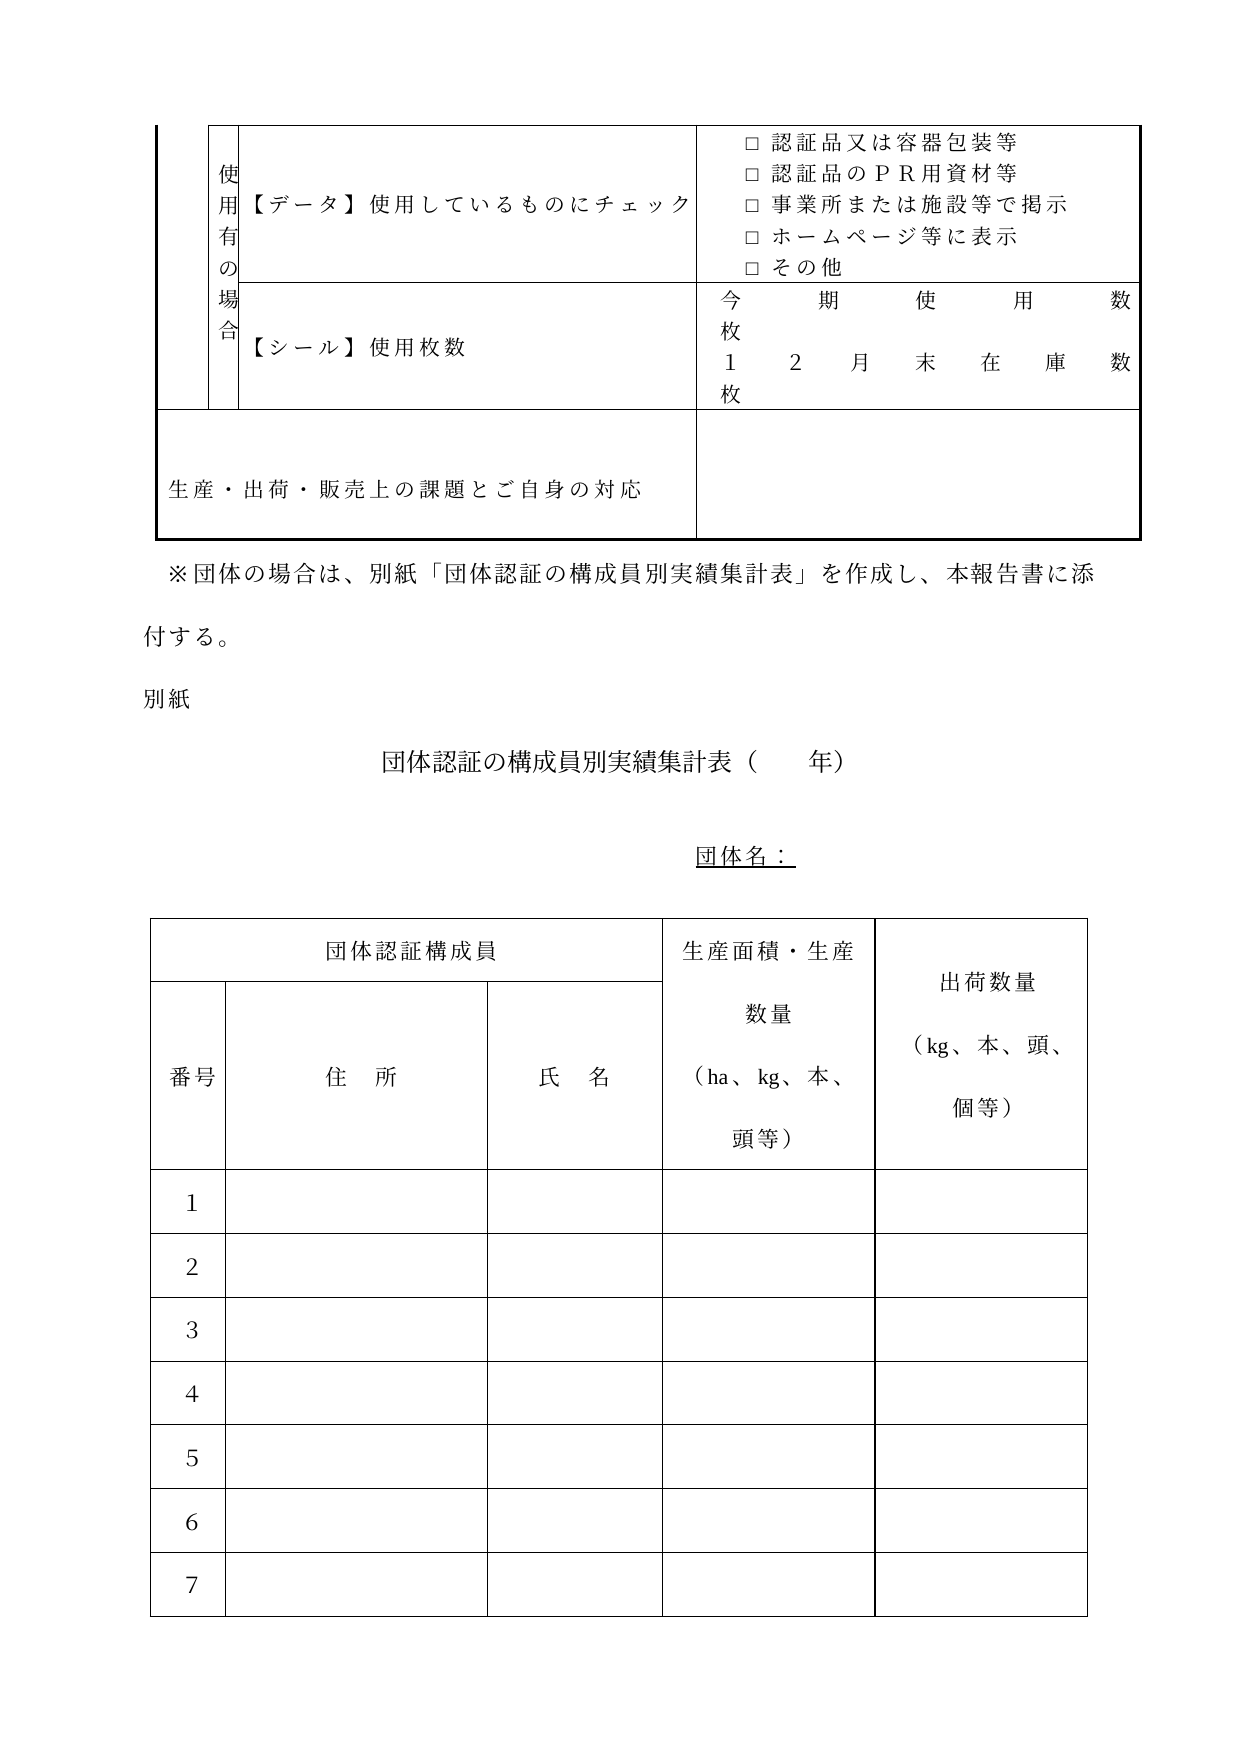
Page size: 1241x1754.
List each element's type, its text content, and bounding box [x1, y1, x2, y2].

table_cell [226, 1234, 487, 1297]
table_cell 氏 名 [488, 982, 662, 1169]
table_cell １ [151, 1170, 225, 1233]
table_cell [663, 1489, 874, 1552]
table_cell 番号 [151, 982, 225, 1169]
table_cell [697, 410, 1139, 538]
table_cell 【シール】使用枚数 [239, 283, 696, 409]
table_cell [226, 1425, 487, 1488]
table_cell 使用有の場合 [209, 126, 238, 409]
text ※団体の場合は、別紙「団体認証の構成員別実績集計表」を作成し、本報告書に添付する。 [143, 541, 1097, 667]
table_cell ２ [151, 1234, 225, 1297]
table_cell [876, 1362, 1087, 1424]
table_cell [663, 1170, 874, 1233]
table_cell [488, 1553, 662, 1616]
table_cell ６ [151, 1489, 225, 1552]
table_cell [488, 1425, 662, 1488]
table_cell ３ [151, 1298, 225, 1361]
table_cell [876, 1298, 1087, 1361]
table_cell 今期使用数 枚 １２月末在庫数 枚 [697, 283, 1139, 409]
table_cell ７ [151, 1553, 225, 1616]
table_cell [226, 1553, 487, 1616]
table_cell [876, 1170, 1087, 1233]
text 団体認証の構成員別実績集計表（ 年） [143, 729, 1097, 792]
table_cell □認証品又は容器包装等 □認証品のＰＲ用資材等 □事業所または施設等で掲示 □ホームページ等に表示 □その他 [697, 126, 1139, 282]
table_cell [488, 1489, 662, 1552]
table_cell [663, 1298, 874, 1361]
table_cell [488, 1362, 662, 1424]
table_cell [226, 1362, 487, 1424]
table_cell [226, 1298, 487, 1361]
table_cell [876, 1425, 1087, 1488]
text 別紙 [143, 667, 1097, 729]
table_cell [226, 1489, 487, 1552]
table_cell 住 所 [226, 982, 487, 1169]
table_cell [663, 1234, 874, 1297]
table_cell [876, 1234, 1087, 1297]
table_cell [663, 1362, 874, 1424]
table_cell [876, 1489, 1087, 1552]
table_header 出荷数量 （kg、本、頭、個等） [876, 919, 1087, 1169]
table_cell 【データ】使用しているものにチェック [239, 126, 696, 282]
table_header 生産面積・生産数量 （ha、kg、本、頭等） [663, 919, 874, 1169]
table_cell [663, 1553, 874, 1616]
table_cell [488, 1170, 662, 1233]
table_cell ４ [151, 1362, 225, 1424]
table_cell [488, 1234, 662, 1297]
table_cell ５ [151, 1425, 225, 1488]
table_header 団体認証構成員 [151, 919, 662, 981]
table_cell [226, 1170, 487, 1233]
table_cell [488, 1298, 662, 1361]
table_cell [663, 1425, 874, 1488]
table_cell 生産・出荷・販売上の課題とご自身の対応 [158, 410, 696, 538]
text 団体名： [672, 823, 1097, 886]
table_cell [876, 1553, 1087, 1616]
